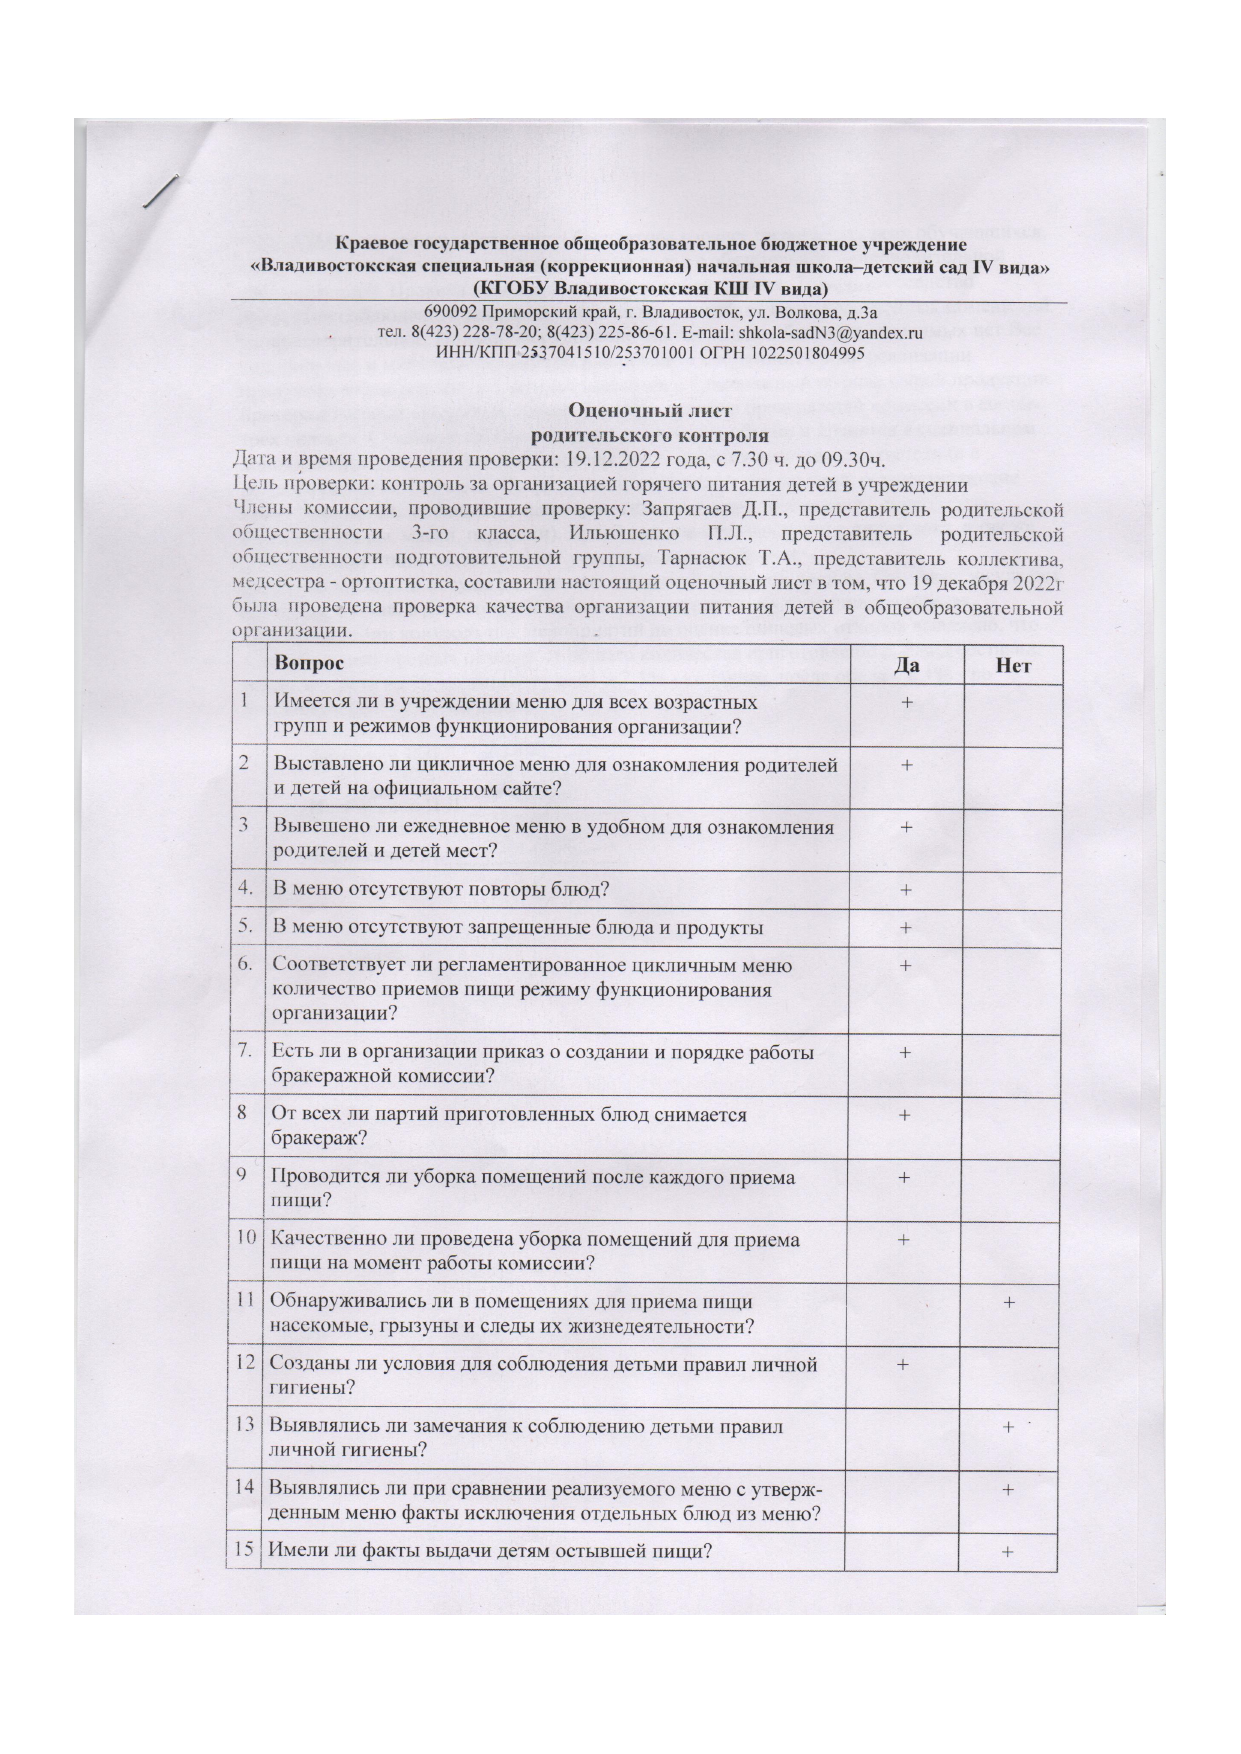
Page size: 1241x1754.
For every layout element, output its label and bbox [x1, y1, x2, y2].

picture [74, 118, 1166, 1615]
